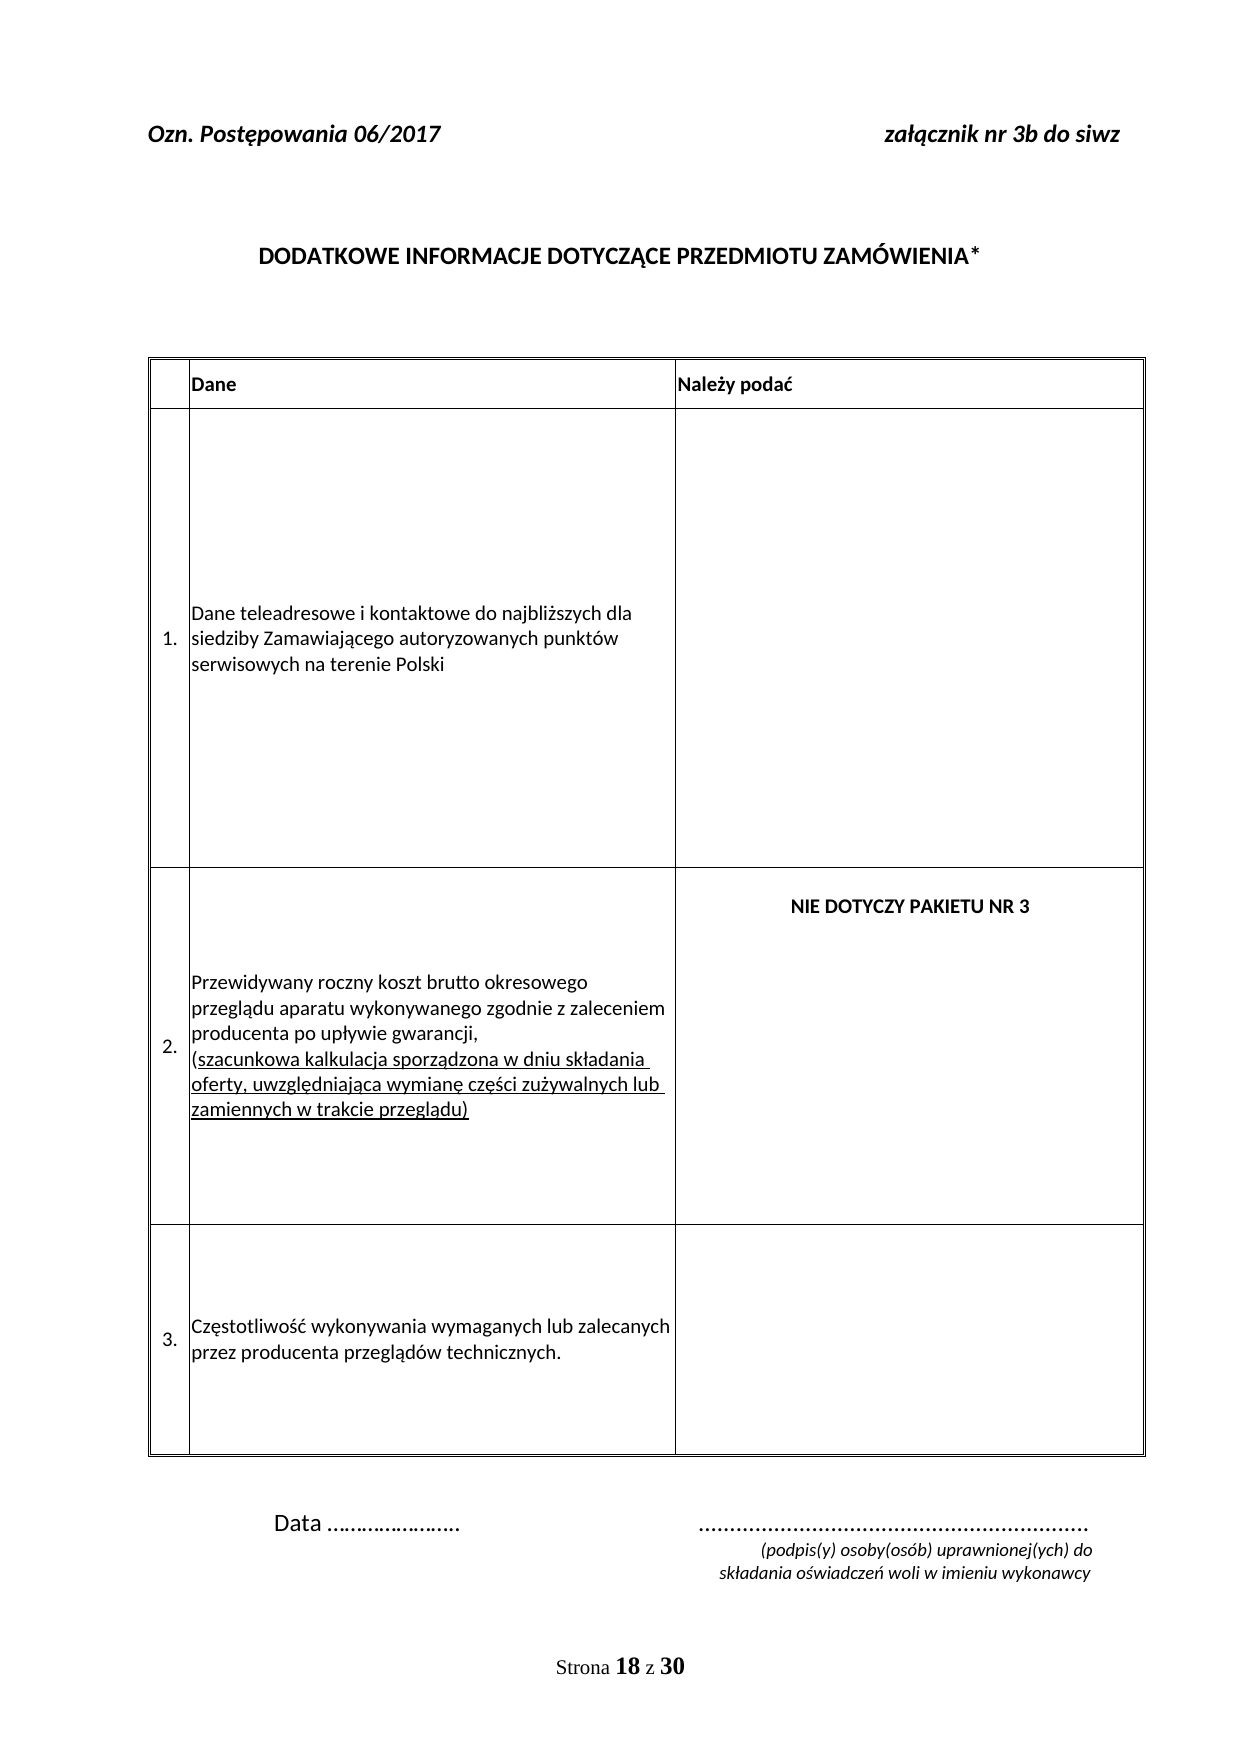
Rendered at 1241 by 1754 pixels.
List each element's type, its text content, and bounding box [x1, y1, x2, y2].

table_header Dane [190, 360, 675, 408]
table_cell NIE DOTYCZY PAKIETU NR 3 [676, 868, 1143, 1224]
table_cell 3. [151, 1225, 189, 1453]
subtitle Ozn. Postępowania 06/2017 załącznik nr 3b do siwz [148, 118, 1092, 149]
list (podpis(y) osoby(osób) uprawnionej(ych) do [148, 1538, 1092, 1561]
table_header Należy podać [676, 360, 1143, 408]
table_header [151, 360, 189, 408]
table_cell Przewidywany roczny koszt brutto okresowego przeglądu aparatu wykonywanego zgodnie z zaleceniem producenta po upływie gwarancji, (szacunkowa kalkulacja sporządzona w dniu składania oferty, uwzględniająca wymianę części zużywalnych lub zamiennych w trakcie przeglądu) [190, 868, 675, 1224]
text składania oświadczeń woli w imieniu wykonawcy [664, 1561, 1092, 1584]
text Data ………………….. .............................................................. [148, 1507, 1092, 1538]
table_cell Dane teleadresowe i kontaktowe do najbliższych dla siedziby Zamawiającego autoryzowanych punktów serwisowych na terenie Polski [190, 409, 675, 867]
table_cell 1. [151, 409, 189, 867]
table_cell Częstotliwość wykonywania wymaganych lub zalecanych przez producenta przeglądów technicznych. [190, 1225, 675, 1453]
table_cell 2. [151, 868, 189, 1224]
table_cell [676, 1225, 1143, 1453]
text DODATKOWE INFORMACJE DOTYCZĄCE PRZEDMIOTU ZAMÓWIENIA* [148, 240, 1092, 271]
table_cell [676, 409, 1143, 867]
